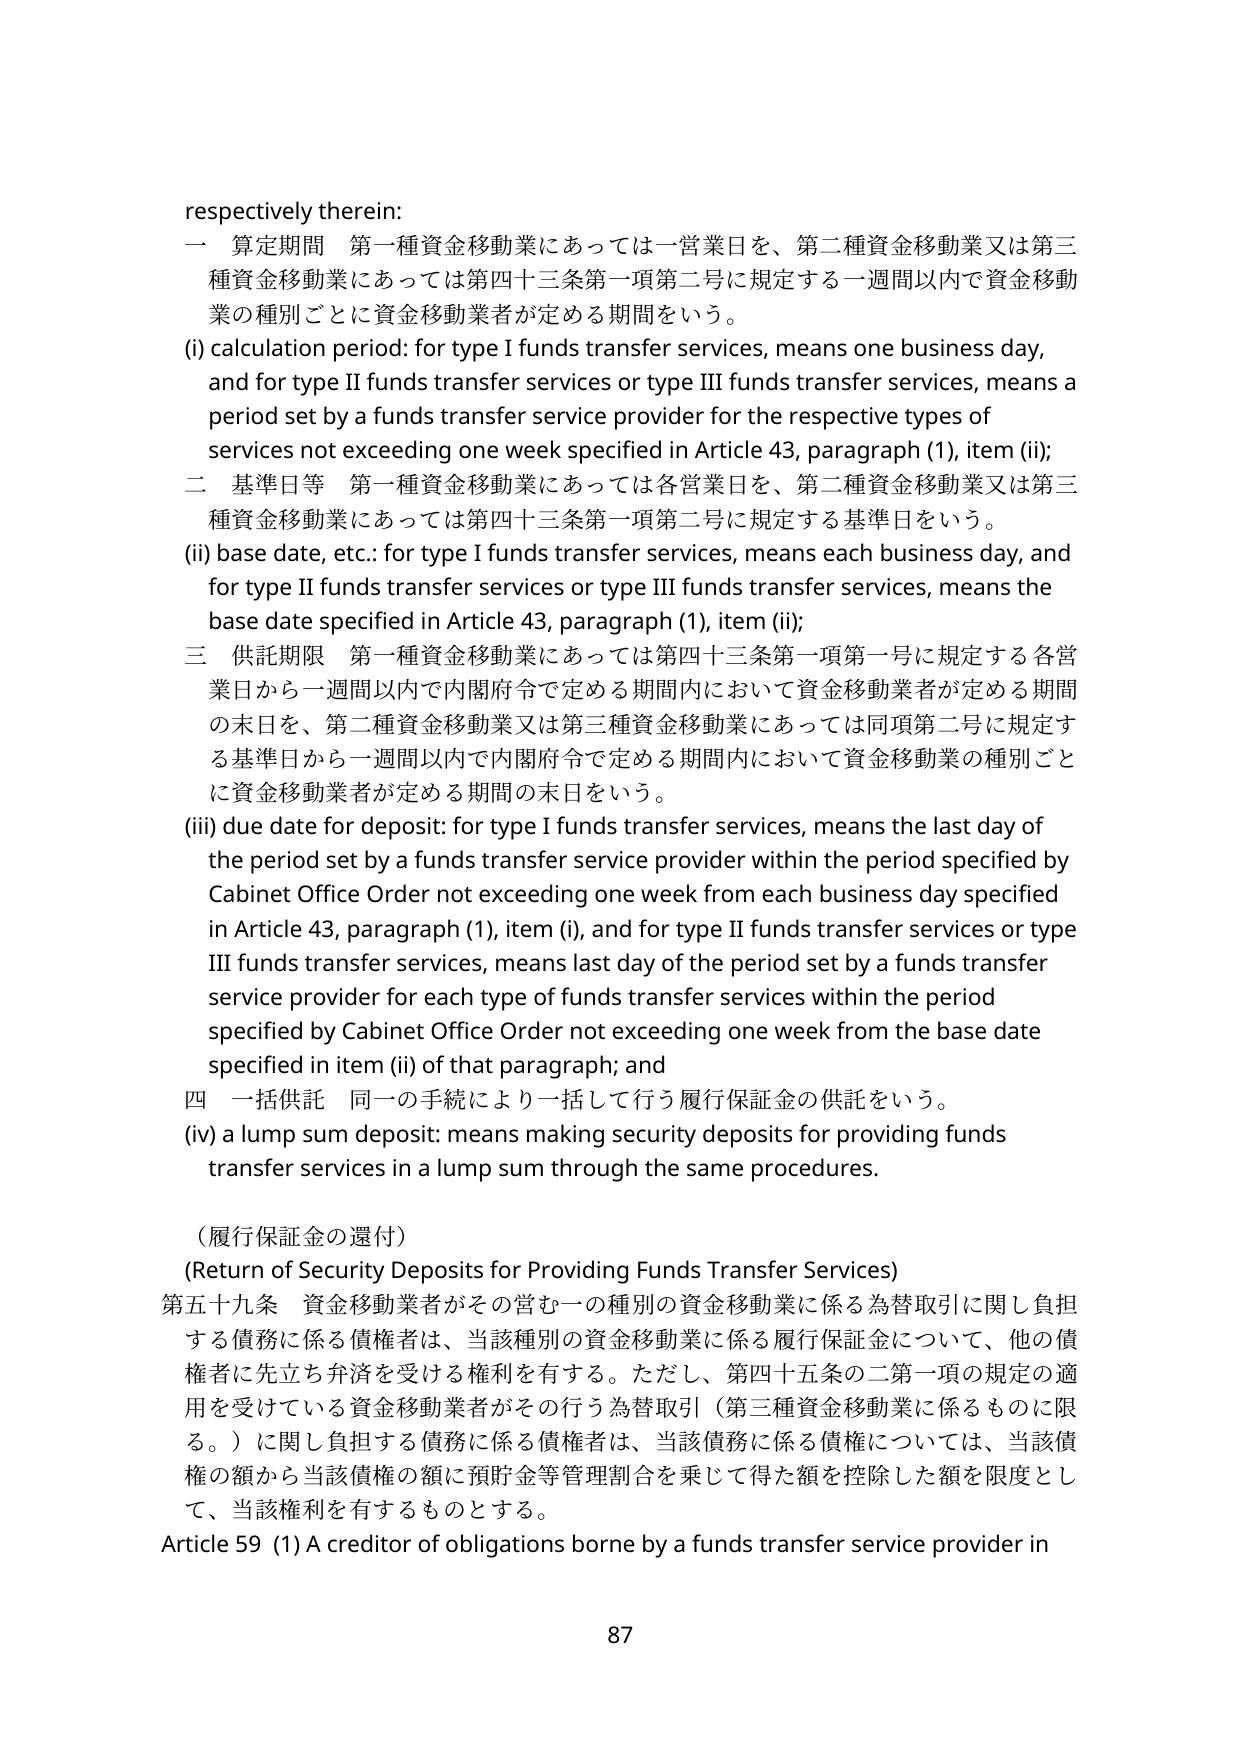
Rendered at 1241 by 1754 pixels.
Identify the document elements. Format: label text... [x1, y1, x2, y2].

text 第五十九条 資金移動業者がその営む一の種別の資金移動業に係る為替取引に関し負担する債務に係る債権者は、当該種別の資金移動業に係る履行保証金について、他の債権者に先立ち弁済を受ける権利を有する。ただし、第四十五条の二第一項の規定の適用を受けている資金移動業者がその行う為替取引（第三種資金移動業に係るものに限る。）に関し負担する債務に係る債権者は、当該債務に係る債権については、当該債権の額から当該債権の額に預貯金等管理割合を乗じて得た額を控除した額を限度として、当該権利を有するものとする。 [161, 1287, 1079, 1526]
text (Return of Security Deposits for Providing Funds Transfer Services) [184, 1253, 1079, 1287]
text 一 算定期間 第一種資金移動業にあっては一営業日を、第二種資金移動業又は第三種資金移動業にあっては第四十三条第一項第二号に規定する一週間以内で資金移動業の種別ごとに資金移動業者が定める期間をいう。 [184, 228, 1079, 330]
text (ii) base date, etc.: for type I funds transfer services, means each business day, and for type II funds transfer services or type III funds transfer services, means the base date specified in Article 43, paragraph (1), item (ii); [184, 535, 1079, 638]
text 四 一括供託 同一の手続により一括して行う履行保証金の供託をいう。 [184, 1082, 1079, 1116]
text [161, 194, 1079, 228]
text (iv) a lump sum deposit: means making security deposits for providing funds transfer services in a lump sum through the same procedures. [184, 1116, 1079, 1184]
text (iii) due date for deposit: for type I funds transfer services, means the last day of the period set by a funds transfer service provider within the period specified by Cabinet Office Order not exceeding one week from each business day specified in Article 43, paragraph (1), item (i), and for type II funds transfer services or type III funds transfer services, means last day of the period set by a funds transfer service provider for each type of funds transfer services within the period specified by Cabinet Office Order not exceeding one week from the base date specified in item (ii) of that paragraph; and [184, 809, 1079, 1082]
text (i) calculation period: for type I funds transfer services, means one business day, and for type II funds transfer services or type III funds transfer services, means a period set by a funds transfer service provider for the respective types of services not exceeding one week specified in Article 43, paragraph (1), item (ii); [184, 330, 1079, 467]
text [161, 1526, 1079, 1560]
text 二 基準日等 第一種資金移動業にあっては各営業日を、第二種資金移動業又は第三種資金移動業にあっては第四十三条第一項第二号に規定する基準日をいう。 [184, 467, 1079, 535]
text （履行保証金の還付） [184, 1219, 1079, 1253]
text 三 供託期限 第一種資金移動業にあっては第四十三条第一項第一号に規定する各営業日から一週間以内で内閣府令で定める期間内において資金移動業者が定める期間の末日を、第二種資金移動業又は第三種資金移動業にあっては同項第二号に規定する基準日から一週間以内で内閣府令で定める期間内において資金移動業の種別ごとに資金移動業者が定める期間の末日をいう。 [184, 638, 1079, 809]
